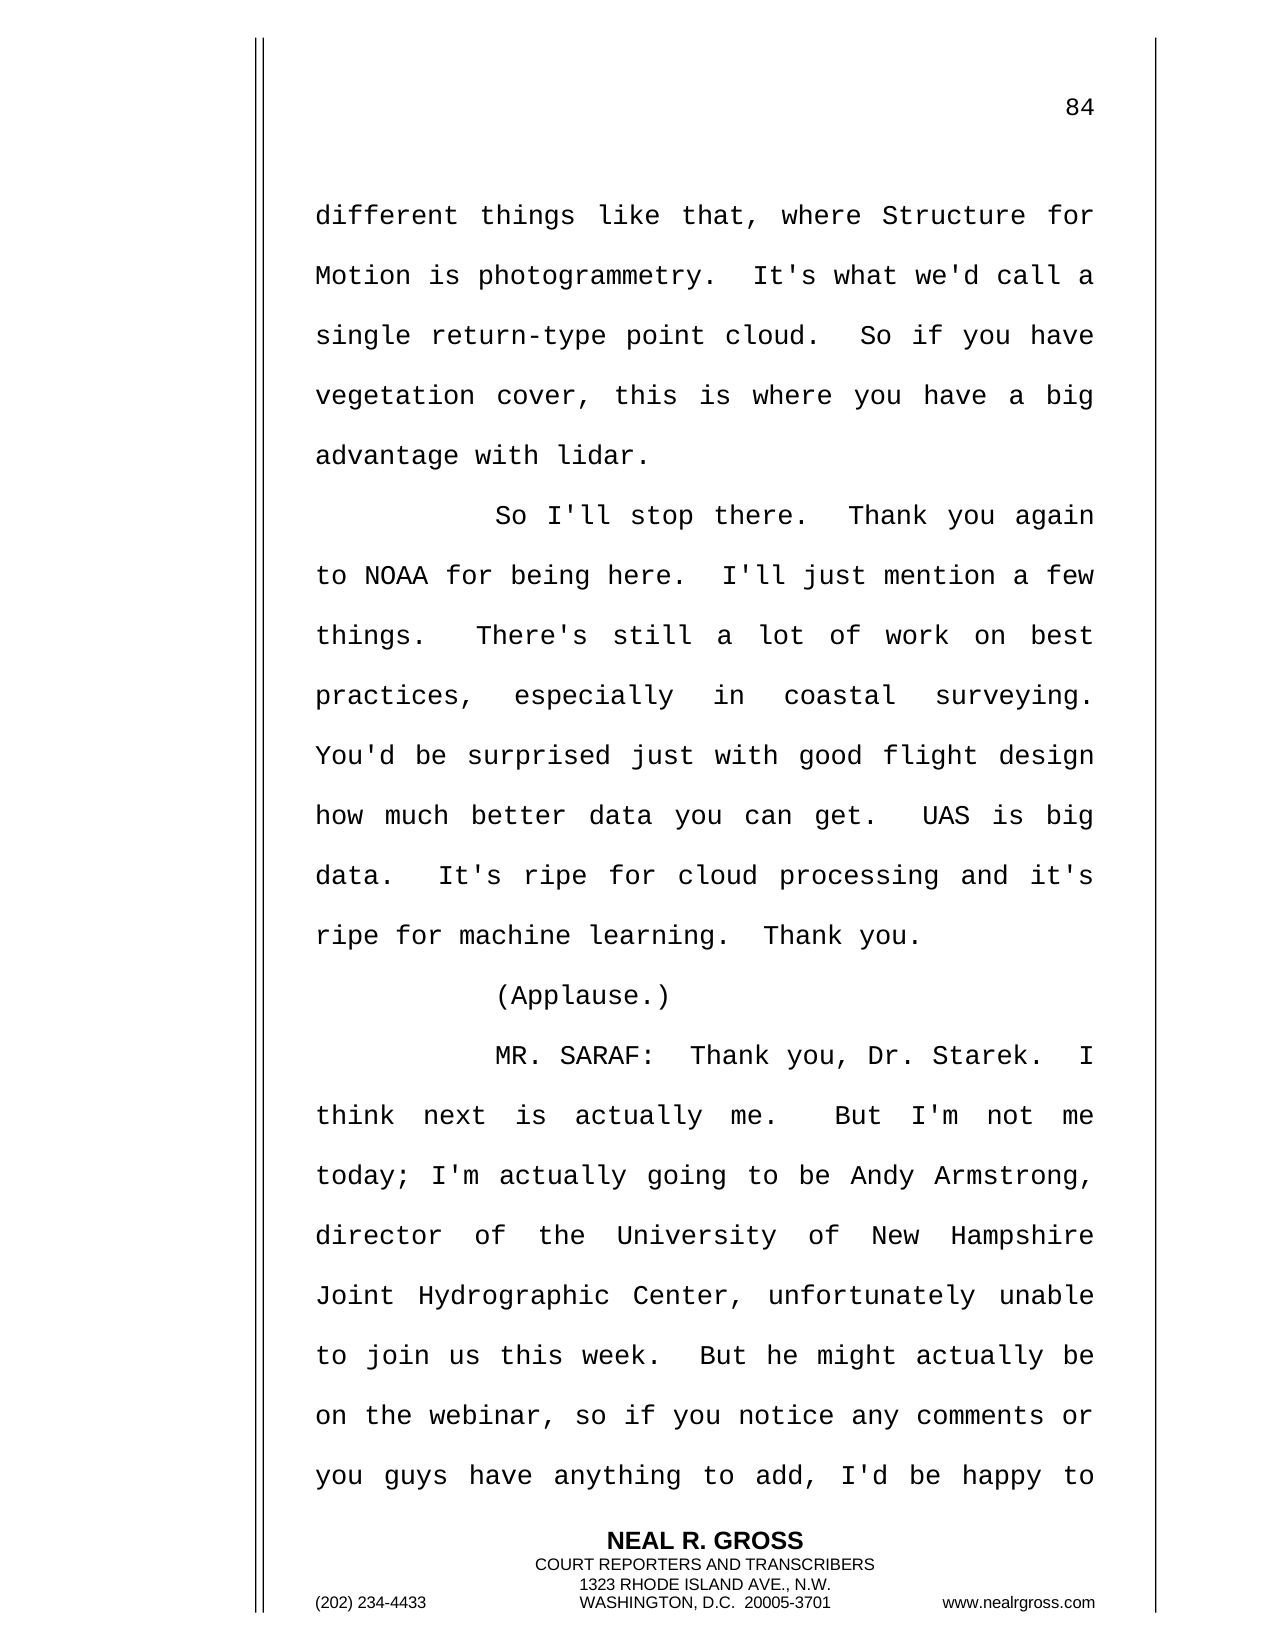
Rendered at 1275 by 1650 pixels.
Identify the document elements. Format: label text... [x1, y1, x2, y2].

text (Applause.) [315, 957, 1095, 1017]
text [315, 177, 1095, 477]
text So I'll stop there. Thank you again to NOAA for being here. I'll just mention a few things. There's still a lot of work on best practices, especially in coastal surveying. You'd be surprised just with good flight design how much better data you can get. UAS is big data. It's ripe for cloud processing and it's ripe for machine learning. Thank you. [315, 477, 1095, 957]
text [315, 1017, 1095, 1497]
